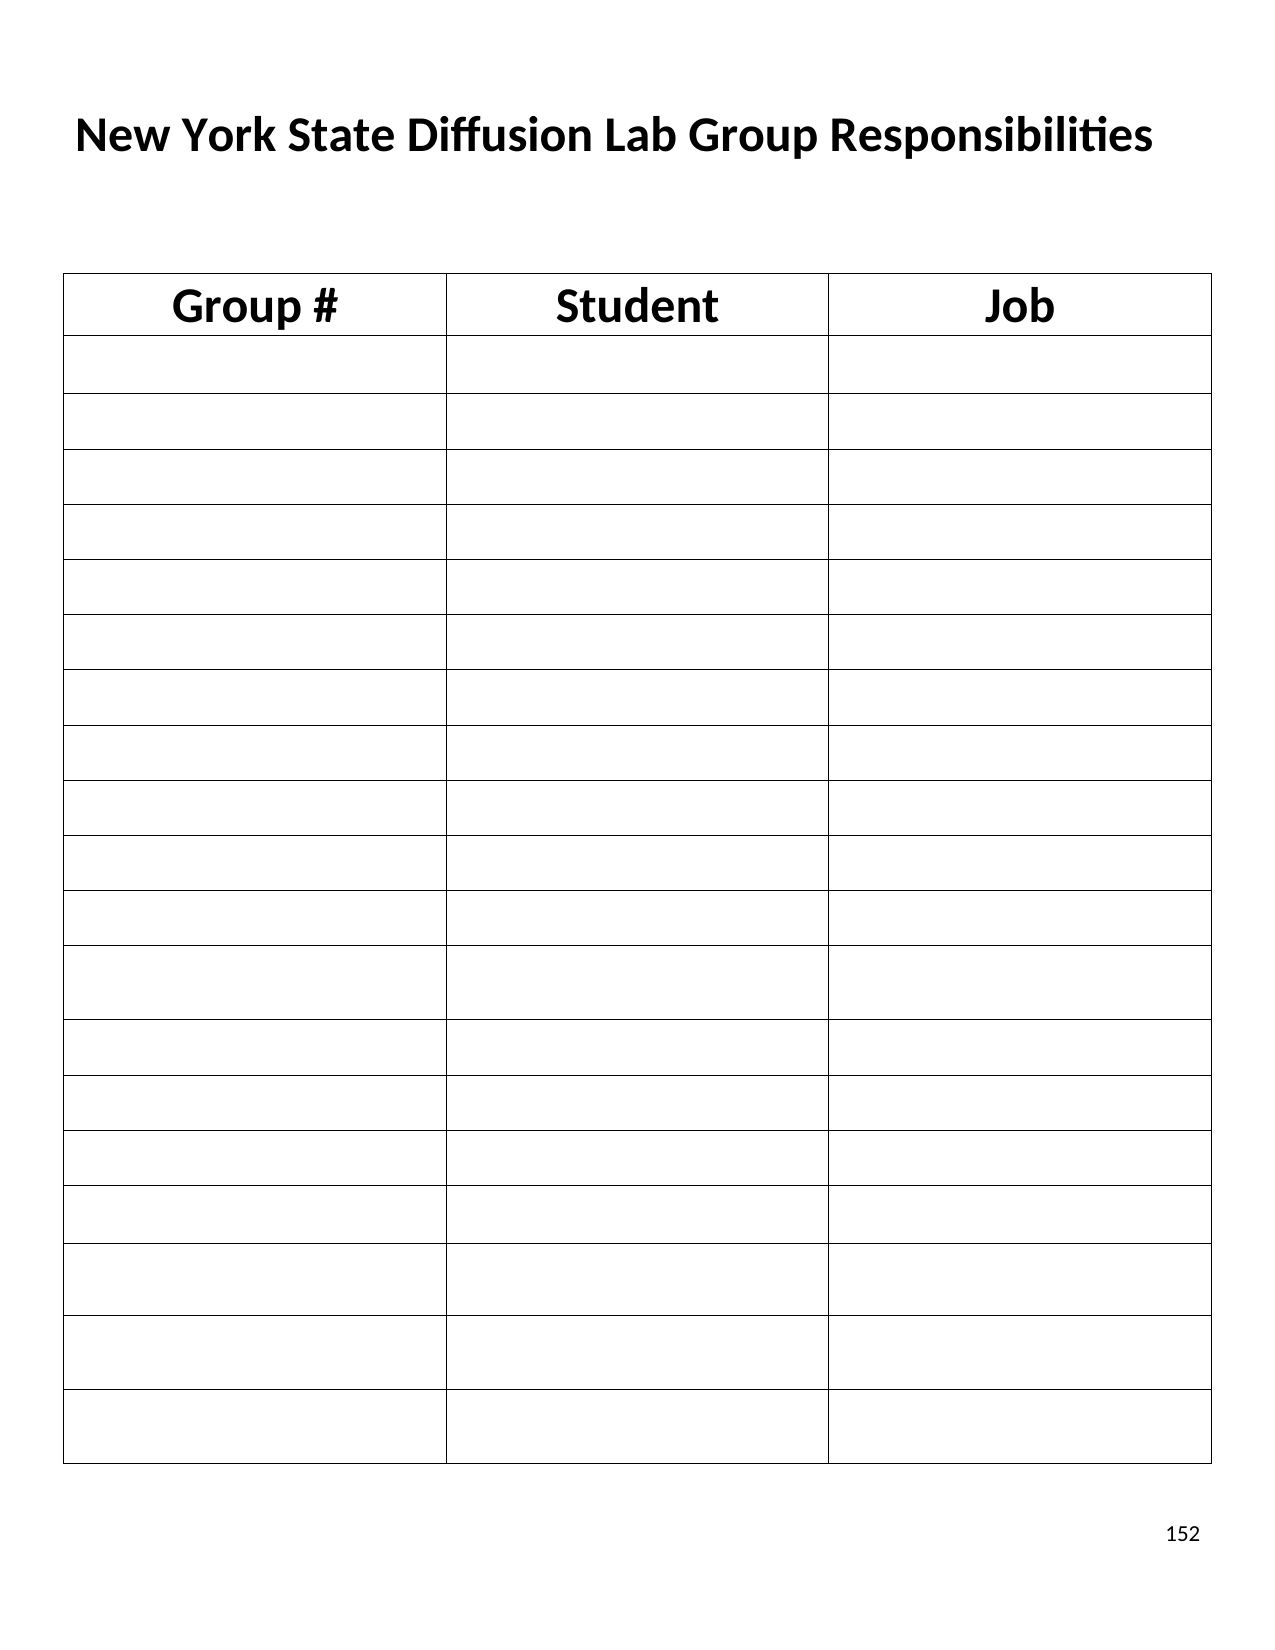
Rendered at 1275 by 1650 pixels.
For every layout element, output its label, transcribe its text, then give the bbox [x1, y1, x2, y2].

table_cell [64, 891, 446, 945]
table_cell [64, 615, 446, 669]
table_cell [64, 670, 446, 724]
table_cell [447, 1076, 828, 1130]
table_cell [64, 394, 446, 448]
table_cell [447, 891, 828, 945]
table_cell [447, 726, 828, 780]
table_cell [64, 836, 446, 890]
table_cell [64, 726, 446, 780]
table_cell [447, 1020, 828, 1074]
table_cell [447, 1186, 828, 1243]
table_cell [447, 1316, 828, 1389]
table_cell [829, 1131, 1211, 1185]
text New York State Diffusion Lab Group Responsibilities [75, 103, 1200, 164]
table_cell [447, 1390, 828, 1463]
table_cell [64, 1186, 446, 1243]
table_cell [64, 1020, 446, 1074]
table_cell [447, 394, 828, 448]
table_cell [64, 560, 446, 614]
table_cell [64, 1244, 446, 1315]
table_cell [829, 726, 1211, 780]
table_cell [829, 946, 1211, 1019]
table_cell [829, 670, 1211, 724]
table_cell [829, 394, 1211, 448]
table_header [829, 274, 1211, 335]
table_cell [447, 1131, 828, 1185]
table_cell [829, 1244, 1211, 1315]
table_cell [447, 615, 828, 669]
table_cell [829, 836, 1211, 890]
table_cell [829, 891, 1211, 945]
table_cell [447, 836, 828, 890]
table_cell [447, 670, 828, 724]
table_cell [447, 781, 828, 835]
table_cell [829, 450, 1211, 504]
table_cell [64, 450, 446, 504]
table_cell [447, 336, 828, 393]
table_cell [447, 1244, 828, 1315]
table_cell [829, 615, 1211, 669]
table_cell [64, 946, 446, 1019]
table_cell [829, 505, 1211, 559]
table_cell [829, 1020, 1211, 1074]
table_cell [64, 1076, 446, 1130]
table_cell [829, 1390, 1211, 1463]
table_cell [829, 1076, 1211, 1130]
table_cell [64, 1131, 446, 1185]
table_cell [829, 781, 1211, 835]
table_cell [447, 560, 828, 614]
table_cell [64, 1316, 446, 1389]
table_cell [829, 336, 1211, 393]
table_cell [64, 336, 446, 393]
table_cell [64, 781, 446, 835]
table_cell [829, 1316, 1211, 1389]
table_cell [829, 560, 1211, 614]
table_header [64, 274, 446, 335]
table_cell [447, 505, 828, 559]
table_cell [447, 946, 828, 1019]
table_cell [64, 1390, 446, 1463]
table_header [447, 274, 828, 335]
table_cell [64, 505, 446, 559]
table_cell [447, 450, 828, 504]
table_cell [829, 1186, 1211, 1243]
